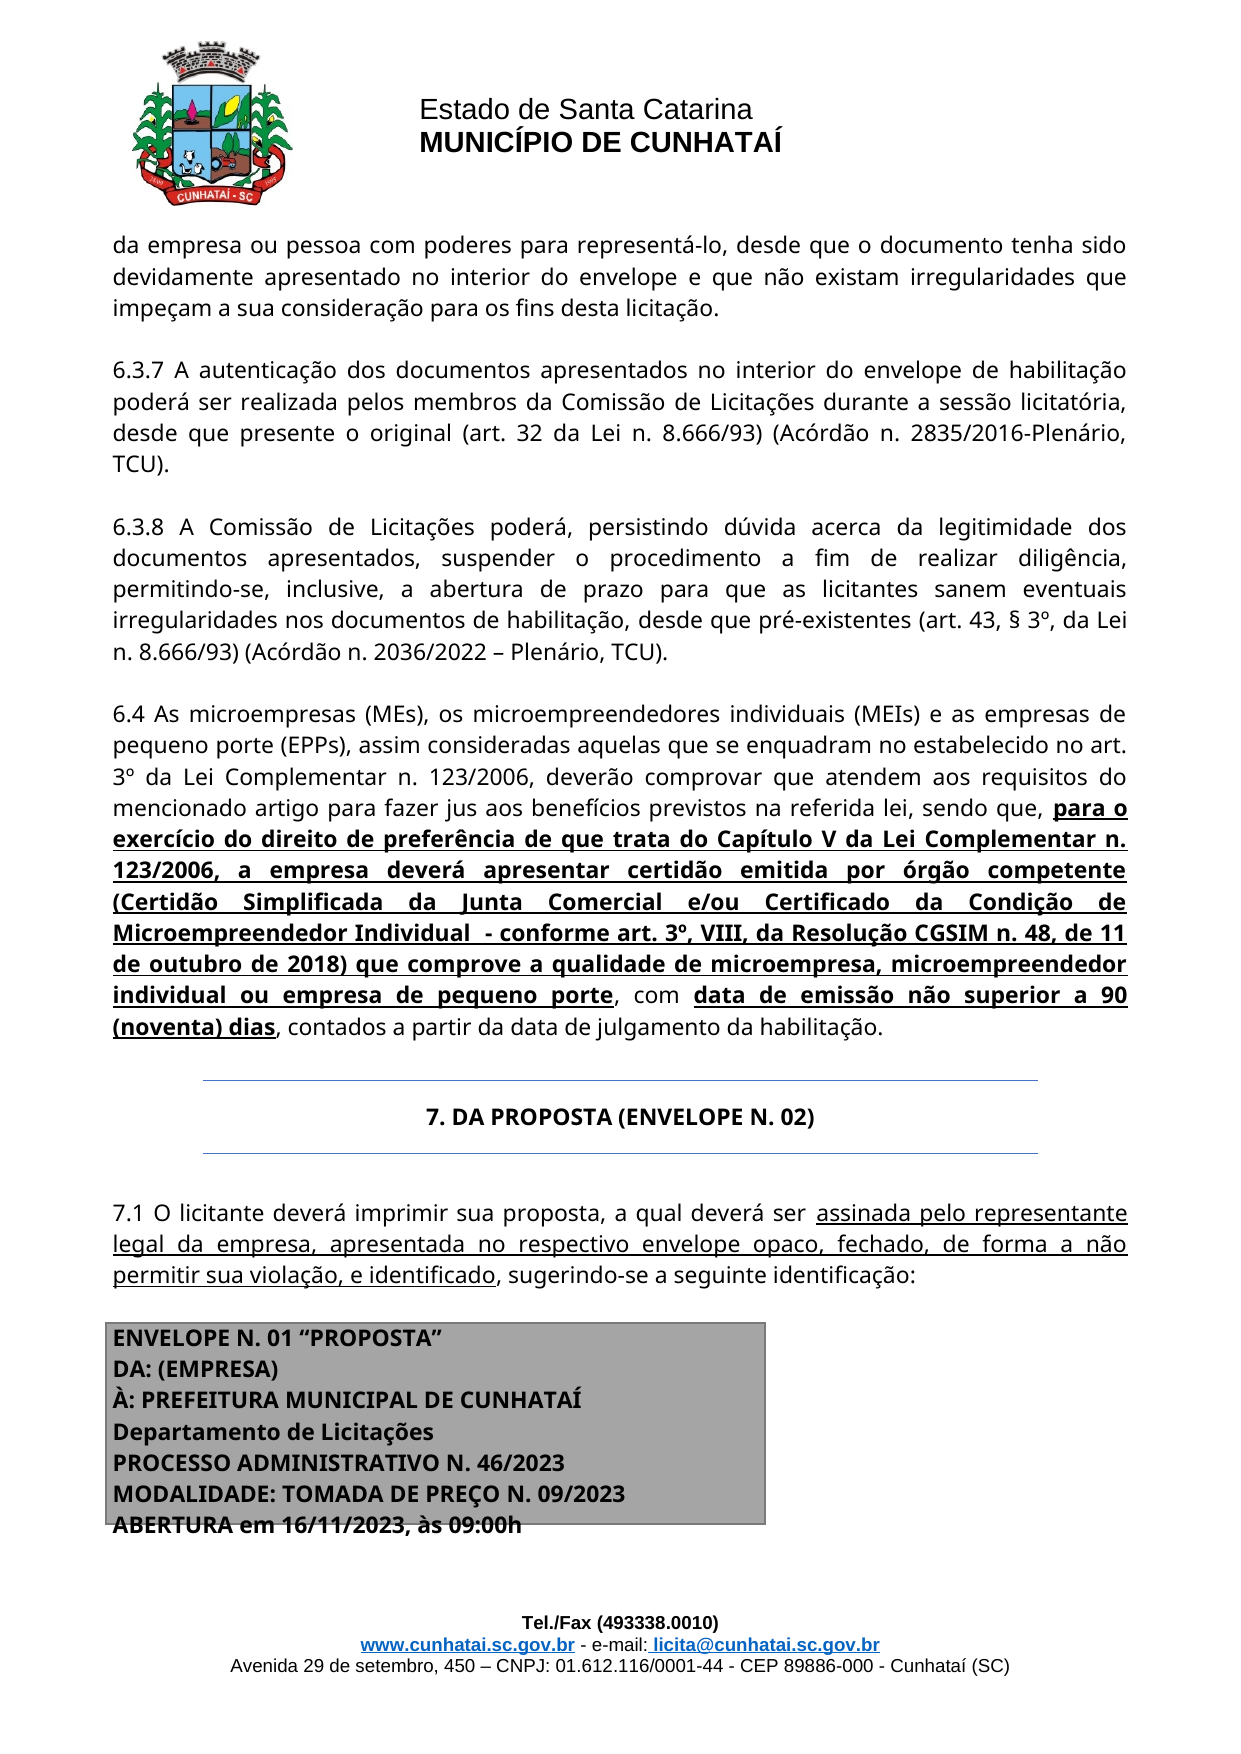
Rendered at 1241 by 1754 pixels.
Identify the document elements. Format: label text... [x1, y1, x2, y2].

text À: PREFEITURA MUNICIPAL DE CUNHATAÍ [112, 1384, 1128, 1415]
text Departamento de Licitações [112, 1415, 1128, 1447]
text 6.3.7 A autenticação dos documentos apresentados no interior do envelope de habilitação poderá ser realizada pelos membros da Comissão de Licitações durante a sessão licitatória, desde que presente o original (art. 32 da Lei n. 8.666/93) (Acórdão n. 2835/2016-Plenário, TCU). [112, 354, 1128, 479]
text 6.3.8 A Comissão de Licitações poderá, persistindo dúvida acerca da legitimidade dos documentos apresentados, suspender o procedimento a fim de realizar diligência, permitindo-se, inclusive, a abertura de prazo para que as licitantes sanem eventuais irregularidades nos documentos de habilitação, desde que pré-existentes (art. 43, § 3º, da Lei n. 8.666/93) (Acórdão n. 2036/2022 – Plenário, TCU). [112, 511, 1128, 667]
text ABERTURA em 16/11/2023, às 09:00h [112, 1509, 1128, 1540]
text DA: (EMPRESA) [112, 1353, 1128, 1384]
text 6.4 As microempresas (MEs), os microempreendedores individuais (MEIs) e as empresas de pequeno porte (EPPs), assim consideradas aquelas que se enquadram no estabelecido no art. 3º da Lei Complementar n. 123/2006, deverão comprovar que atendem aos requisitos do mencionado artigo para fazer jus aos benefícios previstos na referida lei, sendo que, para o exercício do direito de preferência de que trata do Capítulo V da Lei Complementar n. 123/2006, a empresa deverá apresentar certidão emitida por órgão competente (Certidão Simplificada da Junta Comercial e/ou Certificado da Condição de Microempreendedor Individual - conforme art. 3º, VIII, da Resolução CGSIM n. 48, de 11 de outubro de 2018) que comprove a qualidade de microempresa, microempreendedor individual ou empresa de pequeno porte, com data de emissão não superior a 90 (noventa) dias, contados a partir da data de julgamento da habilitação. [112, 851, 1128, 975]
text MODALIDADE: TOMADA DE PREÇO N. 09/2023 [112, 1478, 1128, 1509]
text 7. DA PROPOSTA (ENVELOPE N. 02) [202, 1081, 1038, 1154]
text 7.1 O licitante deverá imprimir sua proposta, a qual deverá ser assinada pelo representante legal da empresa, apresentada no respectivo envelope opaco, fechado, de forma a não permitir sua violação, e identificado, sugerindo-se a seguinte identificação: [112, 1197, 1128, 1254]
text 6.4 As microempresas (MEs), os microempreendedores individuais (MEIs) e as empresas de pequeno porte (EPPs), assim consideradas aquelas que se enquadram no estabelecido no art. 3º da Lei Complementar n. 123/2006, deverão comprovar que atendem aos requisitos do mencionado artigo para fazer jus aos benefícios previstos na referida lei, sendo que, para o exercício do direito de preferência de que trata do Capítulo V da Lei Complementar n. 123/2006, a empresa deverá apresentar certidão emitida por órgão competente (Certidão Simplificada da Junta Comercial e/ou Certificado da Condição de Microempreendedor Individual - conforme art. 3º, VIII, da Resolução CGSIM n. 48, de 11 de outubro de 2018) que comprove a qualidade de microempresa, microempreendedor individual ou empresa de pequeno porte, com data de emissão não superior a 90 (noventa) dias, contados a partir da data de julgamento da habilitação. [112, 698, 1128, 850]
text 6.4 As microempresas (MEs), os microempreendedores individuais (MEIs) e as empresas de pequeno porte (EPPs), assim consideradas aquelas que se enquadram no estabelecido no art. 3º da Lei Complementar n. 123/2006, deverão comprovar que atendem aos requisitos do mencionado artigo para fazer jus aos benefícios previstos na referida lei, sendo que, para o exercício do direito de preferência de que trata do Capítulo V da Lei Complementar n. 123/2006, a empresa deverá apresentar certidão emitida por órgão competente (Certidão Simplificada da Junta Comercial e/ou Certificado da Condição de Microempreendedor Individual - conforme art. 3º, VIII, da Resolução CGSIM n. 48, de 11 de outubro de 2018) que comprove a qualidade de microempresa, microempreendedor individual ou empresa de pequeno porte, com data de emissão não superior a 90 (noventa) dias, contados a partir da data de julgamento da habilitação. [112, 976, 1128, 1042]
text ENVELOPE N. 01 “PROPOSTA” [112, 1322, 1128, 1353]
text 7.1 O licitante deverá imprimir sua proposta, a qual deverá ser assinada pelo representante legal da empresa, apresentada no respectivo envelope opaco, fechado, de forma a não permitir sua violação, e identificado, sugerindo-se a seguinte identificação: [112, 1255, 1128, 1290]
picture [131, 41, 293, 206]
text PROCESSO ADMINISTRATIVO N. 46/2023 [112, 1447, 1128, 1478]
